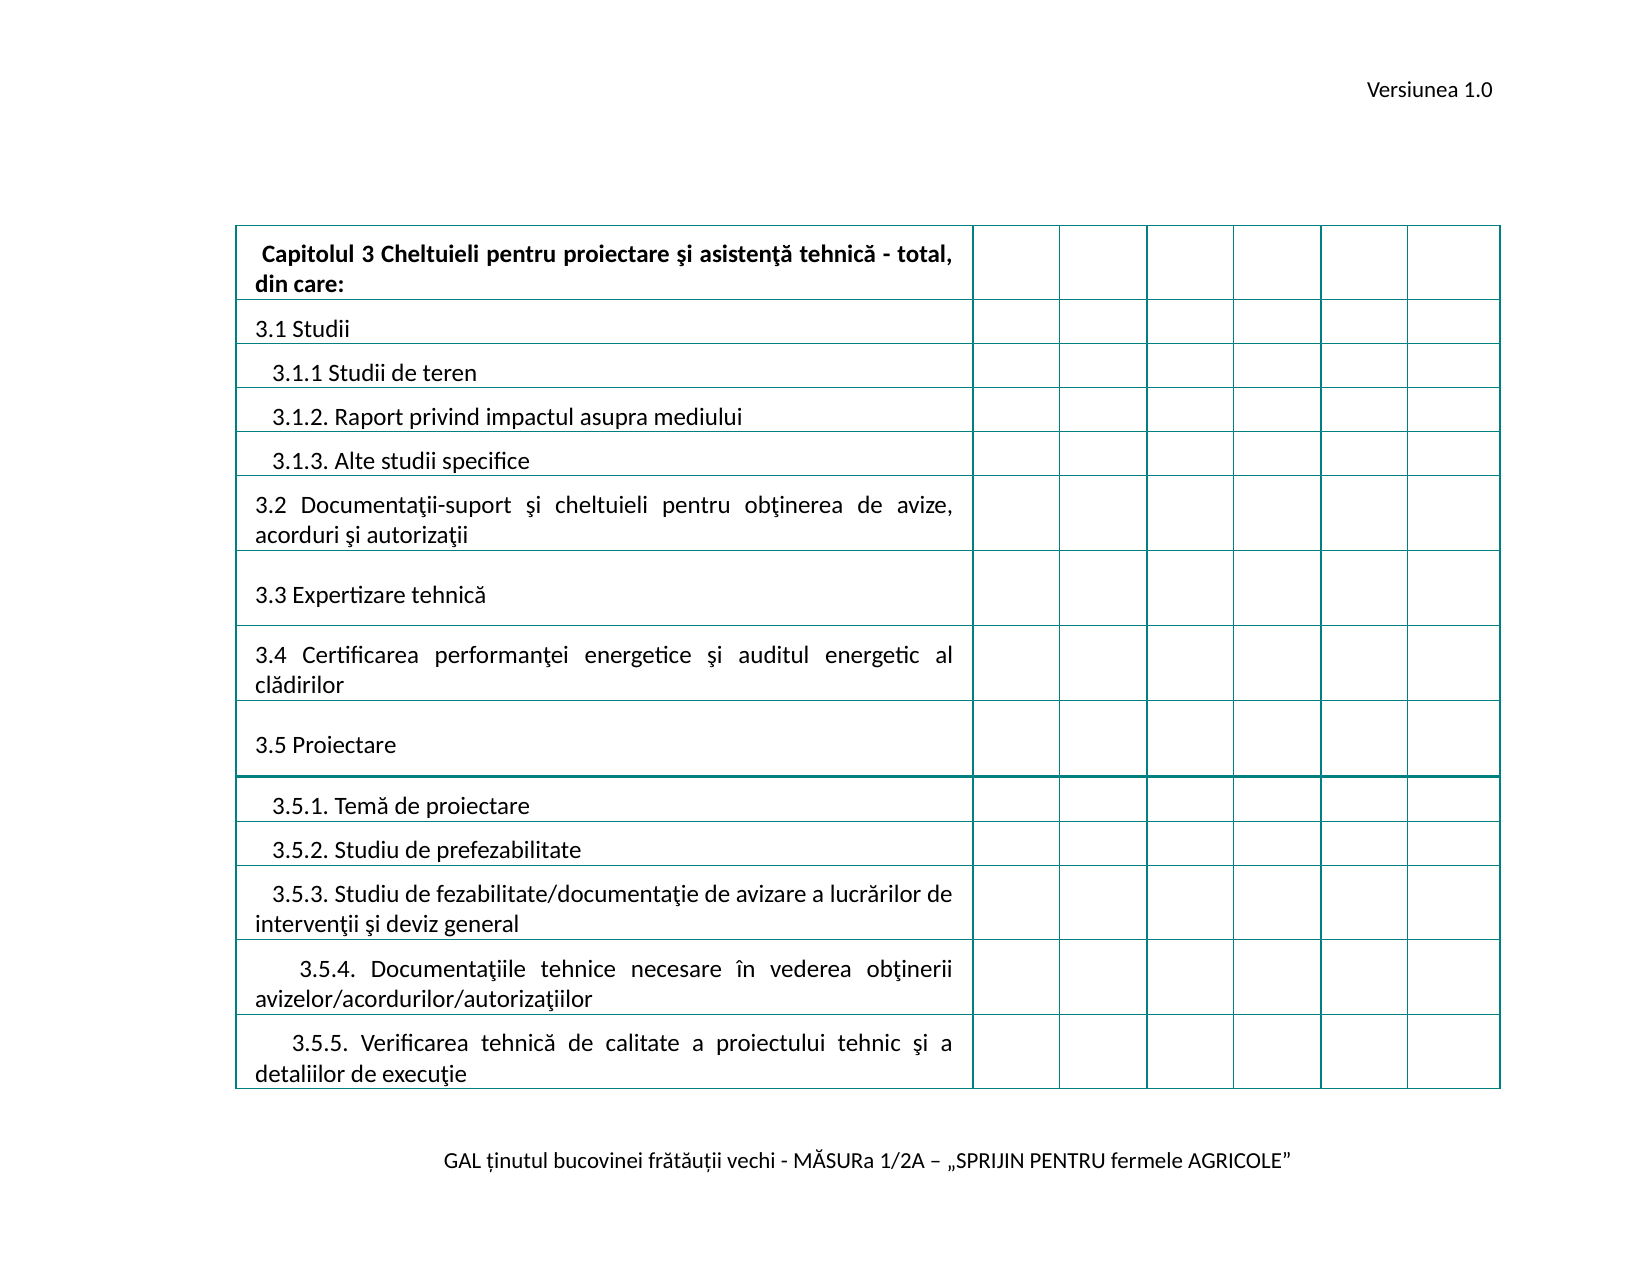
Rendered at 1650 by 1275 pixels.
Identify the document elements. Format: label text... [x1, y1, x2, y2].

table_cell [1322, 701, 1407, 775]
table_cell [1322, 551, 1407, 625]
table_cell [1408, 822, 1499, 864]
table_cell [974, 778, 1059, 821]
table_cell 3.5.4. Documentaţiile tehnice necesare în vederea obţinerii avizelor/acordurilor/autorizaţiilor [237, 940, 972, 1014]
table_cell [1060, 388, 1146, 431]
table_cell [1148, 940, 1233, 1014]
table_cell [1322, 822, 1407, 864]
table_cell [974, 226, 1059, 299]
table_cell [1148, 551, 1233, 625]
table_cell [1408, 940, 1499, 1014]
table_cell 3.5.5. Verificarea tehnică de calitate a proiectului tehnic şi a detaliilor de execuţie [237, 1015, 972, 1088]
table_cell [1234, 866, 1320, 939]
table_cell [1322, 866, 1407, 939]
table_cell [1148, 388, 1233, 431]
table_cell [974, 432, 1059, 475]
table_cell 3.5.1. Temă de proiectare [237, 778, 972, 821]
table_cell [1322, 344, 1407, 387]
table_cell [1408, 388, 1499, 431]
table_cell [1322, 626, 1407, 700]
table_cell 3.1.2. Raport privind impactul asupra mediului [237, 388, 972, 431]
table_cell [1234, 940, 1320, 1014]
table_cell [1060, 226, 1146, 299]
table_cell [1234, 551, 1320, 625]
table_cell [974, 476, 1059, 550]
table_cell 3.1.1 Studii de teren [237, 344, 972, 387]
table_cell [1234, 822, 1320, 864]
table_cell [1148, 476, 1233, 550]
table_cell [1148, 432, 1233, 475]
table_cell [1234, 300, 1320, 343]
table_cell [1148, 626, 1233, 700]
table_cell [1060, 551, 1146, 625]
table_cell [1234, 226, 1320, 299]
table_cell [1060, 822, 1146, 864]
table_cell [1060, 626, 1146, 700]
table_cell [1408, 551, 1499, 625]
table_cell [1148, 822, 1233, 864]
table_cell [974, 344, 1059, 387]
table_cell [1408, 476, 1499, 550]
table_cell [1148, 226, 1233, 299]
table_cell [1234, 388, 1320, 431]
table_cell 3.1 Studii [237, 300, 972, 343]
table_cell [1060, 940, 1146, 1014]
table_cell [1234, 626, 1320, 700]
table_cell [1060, 476, 1146, 550]
table_cell [1408, 626, 1499, 700]
table_cell [1234, 432, 1320, 475]
table_cell 3.5.2. Studiu de prefezabilitate [237, 822, 972, 864]
table_cell [974, 300, 1059, 343]
table_cell [1234, 1015, 1320, 1088]
table_cell [1322, 300, 1407, 343]
table_cell [1234, 476, 1320, 550]
table_cell [974, 1015, 1059, 1088]
table_cell [1322, 476, 1407, 550]
table_cell [1148, 300, 1233, 343]
table_cell [1148, 701, 1233, 775]
table_cell [1408, 1015, 1499, 1088]
table_cell Capitolul 3 Cheltuieli pentru proiectare şi asistenţă tehnică - total, din care: [237, 226, 972, 299]
table_cell [1148, 778, 1233, 821]
table_cell [1060, 778, 1146, 821]
table_cell [1148, 1015, 1233, 1088]
table_cell [1322, 778, 1407, 821]
table_cell 3.3 Expertizare tehnică [237, 551, 972, 625]
table_cell [1322, 432, 1407, 475]
table_cell [1322, 940, 1407, 1014]
table_cell [1234, 344, 1320, 387]
table_cell [1060, 344, 1146, 387]
table_cell 3.5.3. Studiu de fezabilitate/documentaţie de avizare a lucrărilor de intervenţii şi deviz general [237, 866, 972, 939]
table_cell [1148, 866, 1233, 939]
table_cell [1234, 701, 1320, 775]
table_cell [1408, 701, 1499, 775]
table_cell [974, 866, 1059, 939]
table_cell [974, 551, 1059, 625]
table_cell [1408, 344, 1499, 387]
table_cell [1060, 1015, 1146, 1088]
table_cell 3.1.3. Alte studii specifice [237, 432, 972, 475]
table_cell [974, 388, 1059, 431]
table_cell [1408, 300, 1499, 343]
table_cell 3.2 Documentaţii-suport şi cheltuieli pentru obţinerea de avize, acorduri şi autorizaţii [237, 476, 972, 550]
table_cell [1234, 778, 1320, 821]
table_cell [1060, 701, 1146, 775]
table_cell [1322, 388, 1407, 431]
table_cell 3.5 Proiectare [237, 701, 972, 775]
table_cell [974, 940, 1059, 1014]
table_cell [1148, 344, 1233, 387]
table_cell [1408, 432, 1499, 475]
table_cell [1322, 226, 1407, 299]
table_cell [1060, 300, 1146, 343]
table_cell [1060, 866, 1146, 939]
table_cell [1408, 778, 1499, 821]
table_cell [974, 701, 1059, 775]
table_cell [1060, 432, 1146, 475]
table_cell [1322, 1015, 1407, 1088]
table_cell [974, 822, 1059, 864]
table_cell [974, 626, 1059, 700]
table_cell [1408, 226, 1499, 299]
table_cell 3.4 Certificarea performanţei energetice şi auditul energetic al clădirilor [237, 626, 972, 700]
table_cell [1408, 866, 1499, 939]
